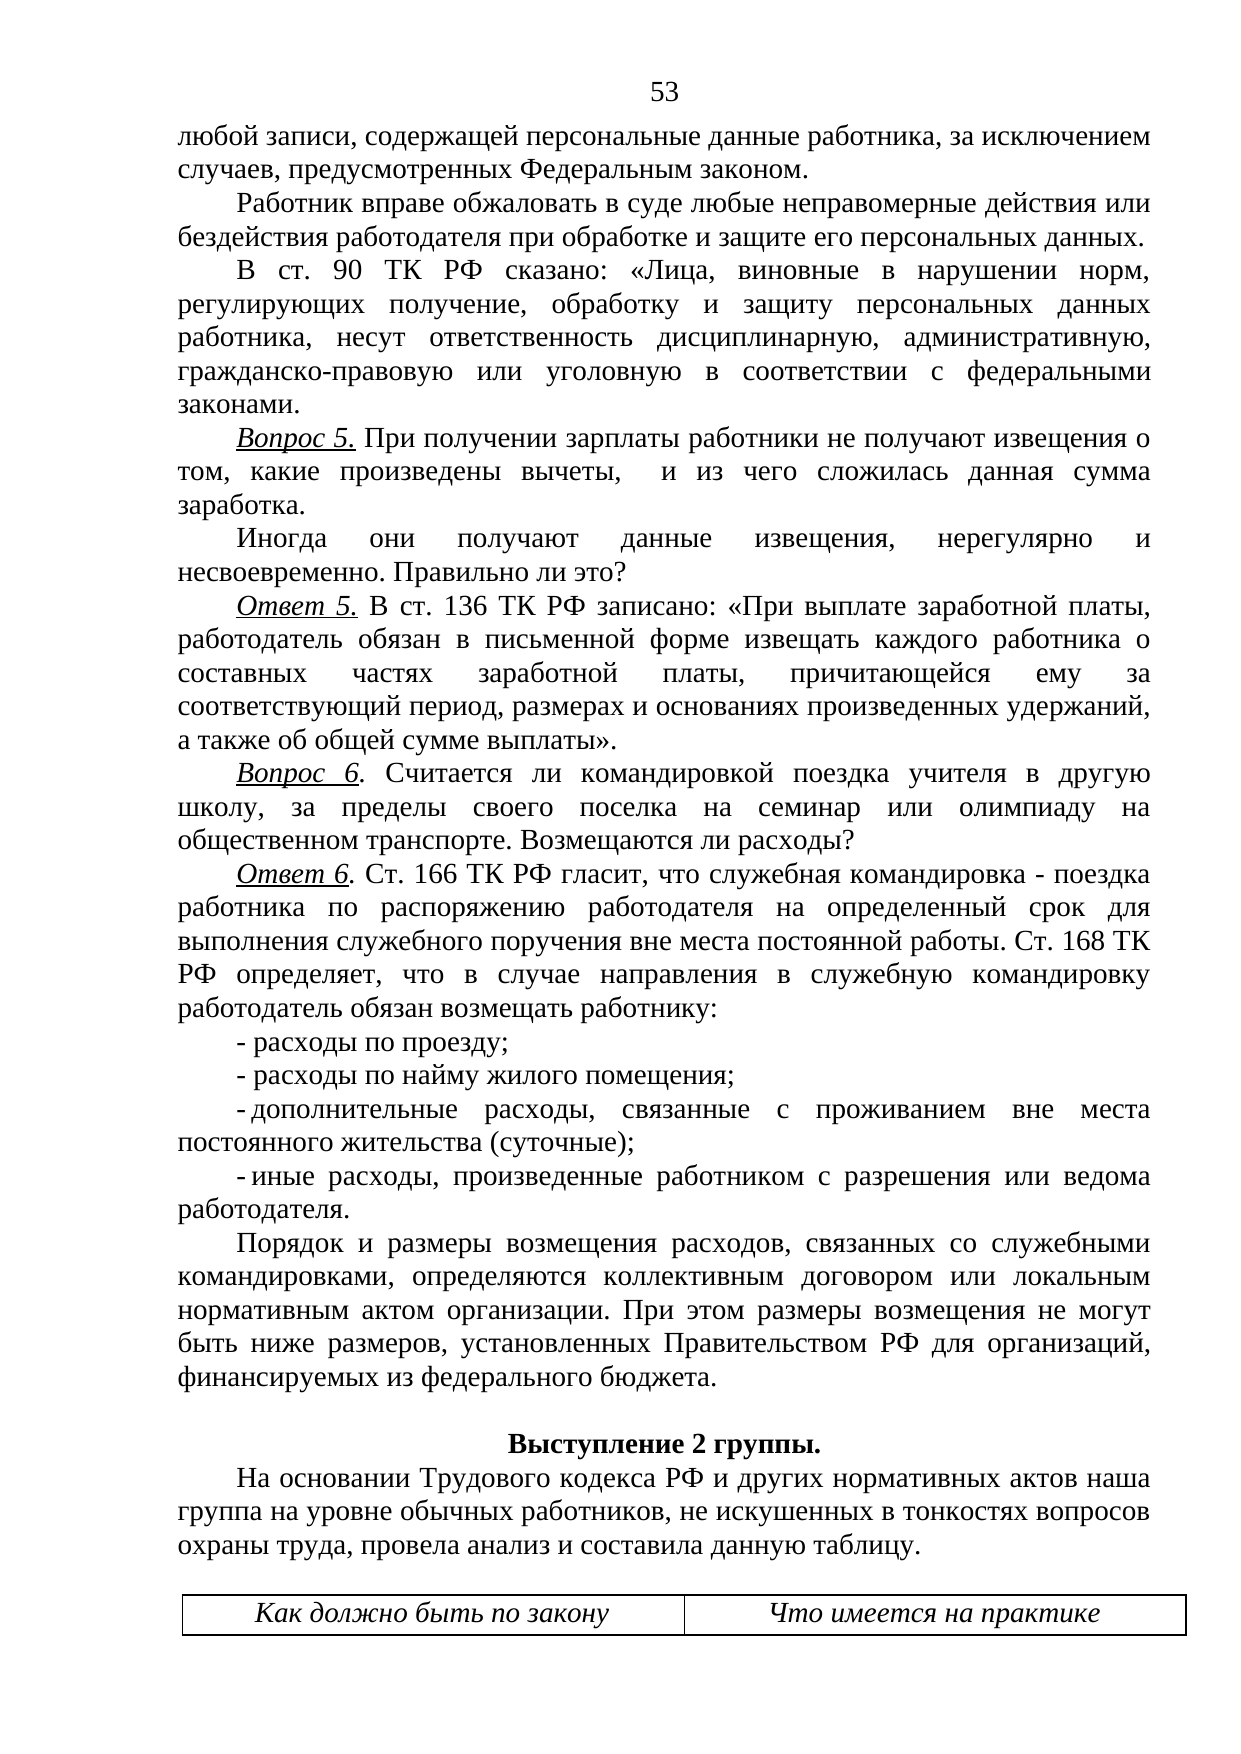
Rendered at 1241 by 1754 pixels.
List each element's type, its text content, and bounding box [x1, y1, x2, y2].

text Порядок и размеры возмещения расходов, связанных со служебными командировками, определяются коллективным договором или локальным нормативным актом организации. При этом размеры возмещения не могут быть ниже размеров, установленных Правительством РФ для организаций, финансируемых из федерального бюджета. [177, 1225, 1152, 1393]
text Выступление 2 группы. [177, 1426, 1152, 1460]
table_header Как должно быть по закону [183, 1596, 684, 1634]
list иные расходы, произведенные работником с разрешения или ведома работодателя. [177, 1158, 1152, 1225]
text На основании Трудового кодекса РФ и других нормативных актов наша группа на уровне обычных работников, не искушенных в тонкостях вопросов охраны труда, провела анализ и составила данную таблицу. [177, 1460, 1152, 1560]
text В ст. 90 ТК РФ сказано: «Лица, виновные в нарушении норм, регулирующих получение, обработку и защиту персональных данных работника, несут ответственность дисциплинарную, административную, гражданско-правовую или уголовную в соответствии с федеральными законами. [177, 252, 1152, 420]
text Вопрос 6. Считается ли командировкой поездка учителя в другую школу, за пределы своего поселка на семинар или олимпиаду на общественном транспорте. Возмещаются ли расходы? [177, 755, 1152, 856]
text Ответ 5. В ст. 136 ТК РФ записано: «При выплате заработной платы, работодатель обязан в письменной форме извещать каждого работника о составных частях заработной платы, причитающейся ему за соответствующий период, размерах и основаниях произведенных удержаний, а также об общей сумме выплаты». [177, 588, 1152, 755]
table_header Что имеется на практике [685, 1596, 1185, 1634]
text - расходы по проезду; [177, 1024, 1152, 1057]
list дополнительные расходы, связанные с проживанием вне места постоянного жительства (суточные); [177, 1091, 1152, 1158]
text Иногда они получают данные извещения, нерегулярно и несвоевременно. Правильно ли это? [177, 521, 1152, 588]
text Работник вправе обжаловать в суде любые неправомерные действия или бездействия работодателя при обработке и защите его персональных данных. [177, 185, 1152, 252]
text - расходы по найму жилого помещения; [177, 1057, 1152, 1091]
text Вопрос 5. При получении зарплаты работники не получают извещения о том, какие произведены вычеты, и из чего сложилась данная сумма заработка. [177, 420, 1152, 521]
text Ответ 6. Ст. 166 ТК РФ гласит, что служебная командировка - поездка работника по распоряжению работодателя на определенный срок для выполнения служебного поручения вне места постоянной работы. Ст. 168 ТК РФ определяет, что в случае направления в служебную командировку работодатель обязан возмещать работнику: [177, 856, 1152, 1024]
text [177, 118, 1152, 185]
